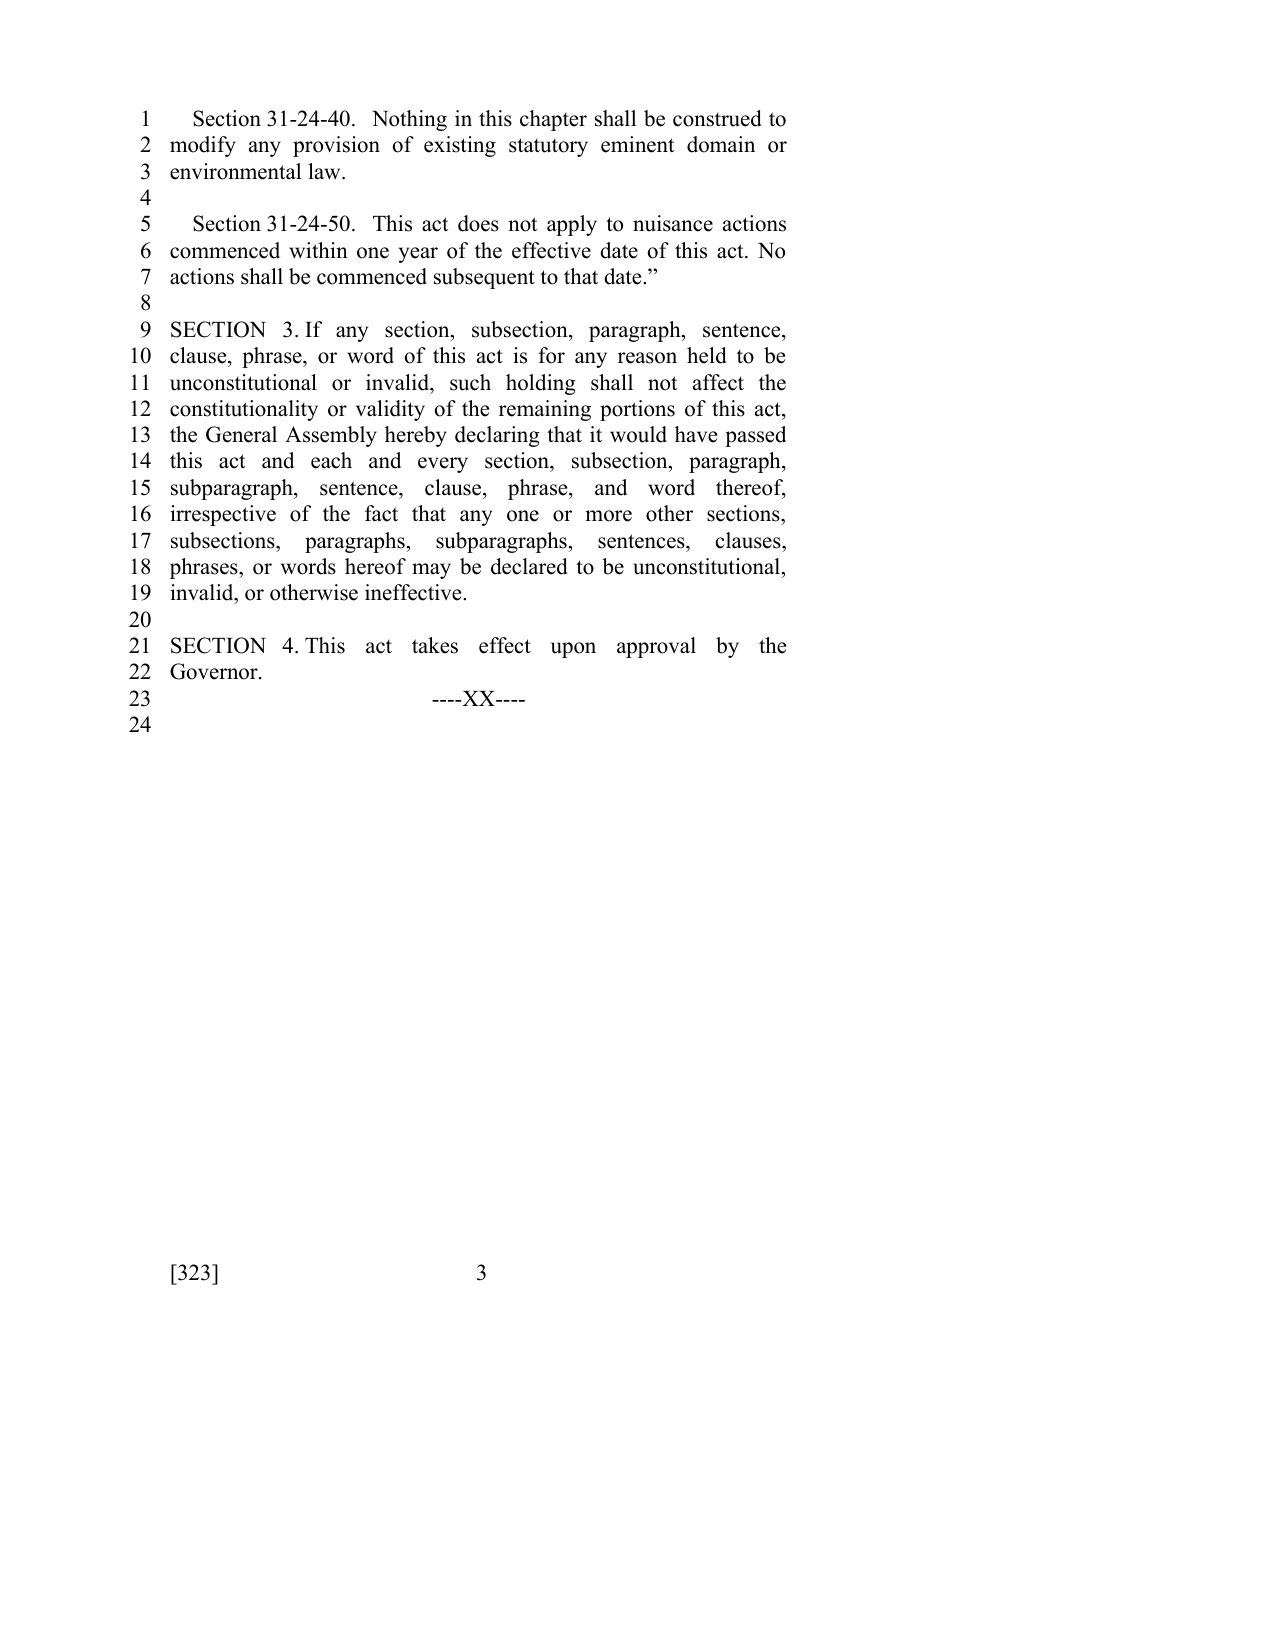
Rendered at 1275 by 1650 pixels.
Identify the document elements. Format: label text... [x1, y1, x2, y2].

text Section 31-24-50. This act does not apply to nuisance actions commenced within one year of the effective date of this act. No actions shall be commenced subsequent to that date.” [169, 210, 787, 289]
text Section 31-24-40. Nothing in this chapter shall be construed to modify any provision of existing statutory eminent domain or environmental law. [169, 105, 787, 184]
text SECTION 4. This act takes effect upon approval by the Governor. [169, 632, 787, 685]
text SECTION 3. If any section, subsection, paragraph, sentence, clause, phrase, or word of this act is for any reason held to be unconstitutional or invalid, such holding shall not affect the constitutionality or validity of the remaining portions of this act, the General Assembly hereby declaring that it would have passed this act and each and every section, subsection, paragraph, subparagraph, sentence, clause, phrase, and word thereof, irrespective of the fact that any one or more other sections, subsections, paragraphs, subparagraphs, sentences, clauses, phrases, or words hereof may be declared to be unconstitutional, invalid, or otherwise ineffective. [169, 316, 787, 606]
text ----XX---- [169, 685, 787, 711]
